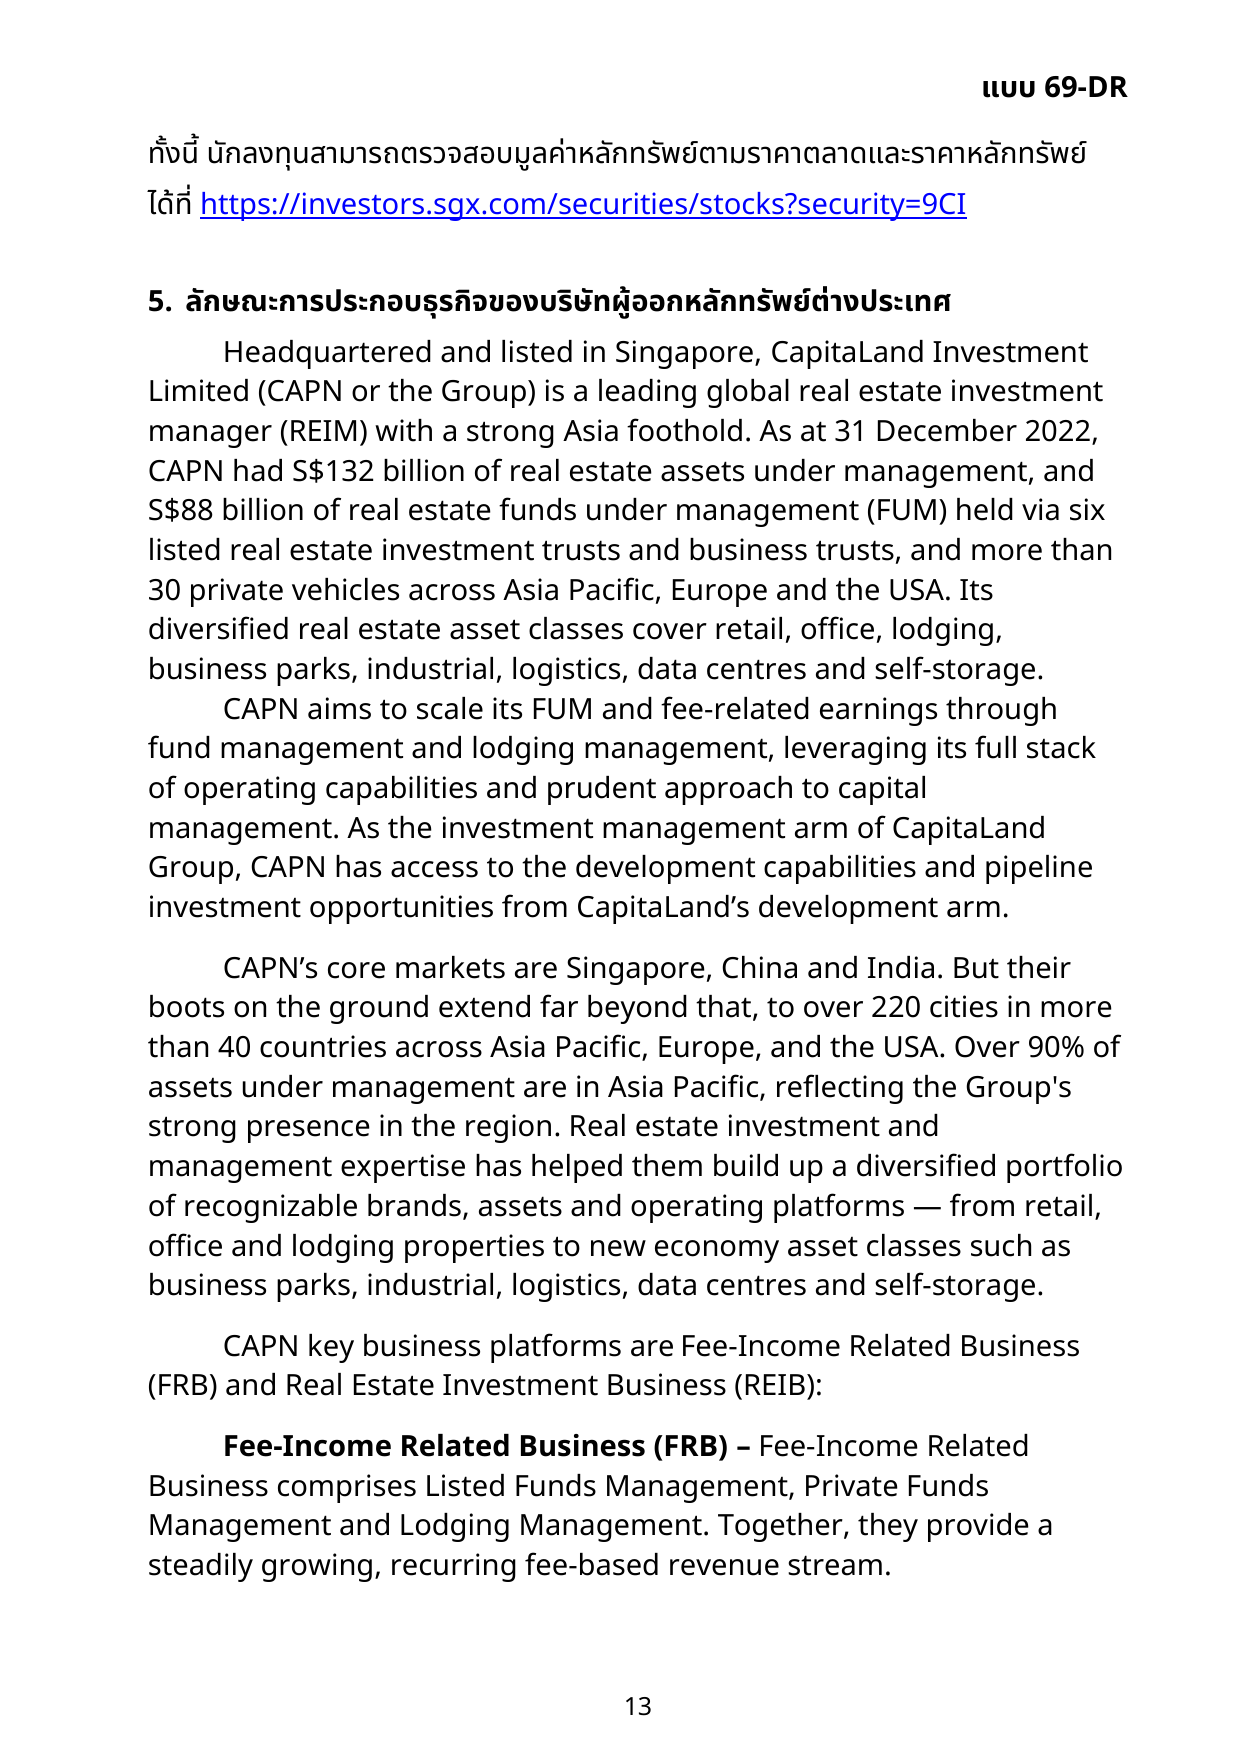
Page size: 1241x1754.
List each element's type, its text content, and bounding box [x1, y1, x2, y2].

list ลักษณะการประกอบธุรกิจของบริษัทผู้ออกหลักทรัพย์ต่างประเทศ [148, 280, 1128, 324]
text CAPN key business platforms are Fee-Income Related Business (FRB) and Real Estate Investment Business (REIB): [148, 1325, 1128, 1404]
text Headquartered and listed in Singapore, CapitaLand Investment Limited (CAPN or the Group) is a leading global real estate investment manager (REIM) with a strong Asia foothold. As at 31 December 2022, CAPN had S$132 billion of real estate assets under management, and S$88 billion of real estate funds under management (FUM) held via six listed real estate investment trusts and business trusts, and more than 30 private vehicles across Asia Pacific, Europe and the USA. Its diversified real estate asset classes cover retail, office, lodging, business parks, industrial, logistics, data centres and self-storage. [148, 331, 1128, 688]
text CAPN’s core markets are Singapore, China and India. But their boots on the ground extend far beyond that, to over 220 cities in more than 40 countries across Asia Pacific, Europe, and the USA. Over 90% of assets under management are in Asia Pacific, reflecting the Group's strong presence in the region. Real estate investment and management expertise has helped them build up a diversified portfolio of recognizable brands, assets and operating platforms — from retail, office and lodging properties to new economy asset classes such as business parks, industrial, logistics, data centres and self-storage. [148, 947, 1128, 1304]
text ทั้งนี้ นักลงทุนสามารถตรวจสอบมูลค่าหลักทรัพย์ตามราคาตลาดและราคาหลักทรัพย์ได้ที่ https://investors.sgx.com/securities/stocks?security=9CI [148, 133, 1128, 228]
text CAPN aims to scale its FUM and fee-related earnings through fund management and lodging management, leveraging its full stack of operating capabilities and prudent approach to capital management. As the investment management arm of CapitaLand Group, CAPN has access to the development capabilities and pipeline investment opportunities from CapitaLand’s development arm. [148, 688, 1128, 926]
text Fee-Income Related Business (FRB) – Fee-Income Related Business comprises Listed Funds Management, Private Funds Management and Lodging Management. Together, they provide a steadily growing, recurring fee-based revenue stream. [148, 1425, 1128, 1584]
